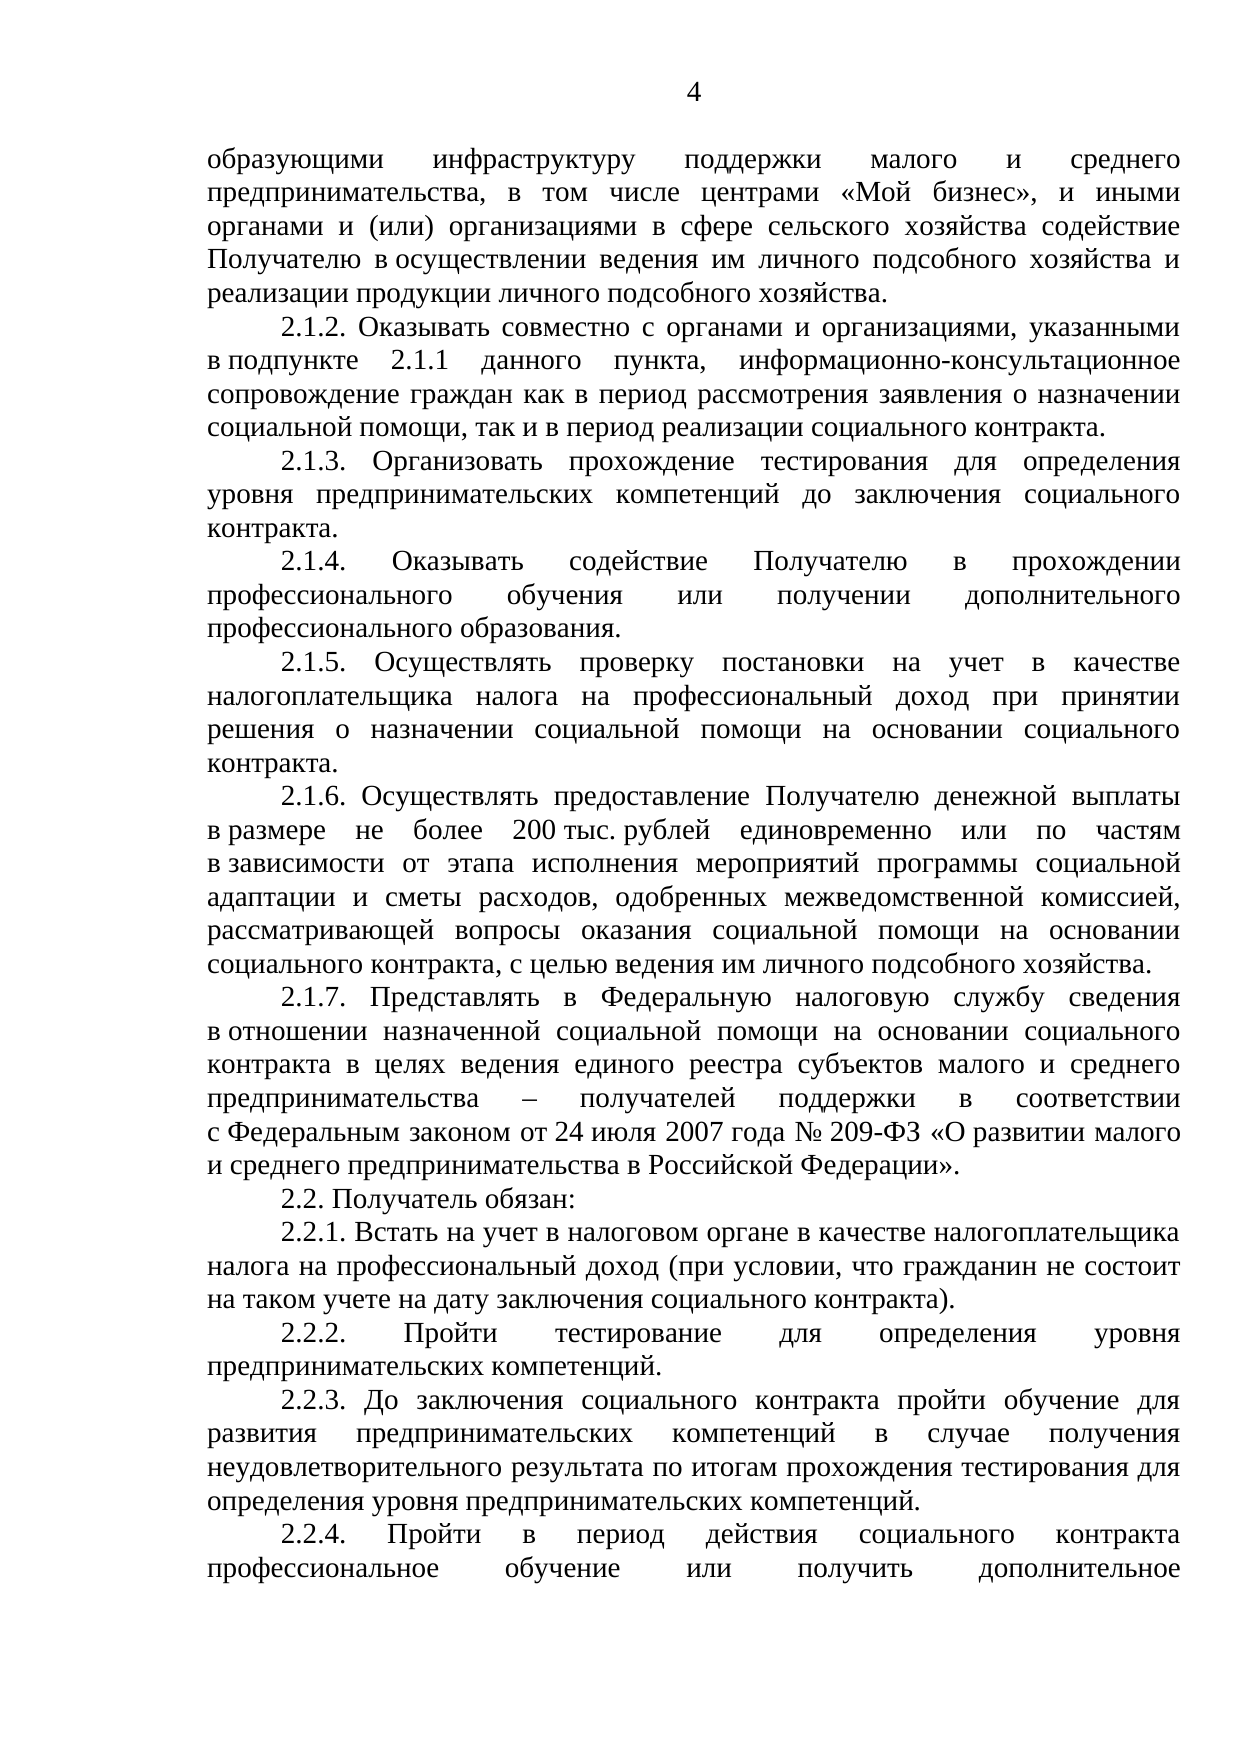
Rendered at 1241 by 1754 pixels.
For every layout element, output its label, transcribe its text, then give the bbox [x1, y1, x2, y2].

text 2.1.4. Оказывать содействие Получателю в прохождении профессионального обучения или получении дополнительного профессионального образования. [207, 543, 1181, 644]
text 2.1.5. Осуществлять проверку постановки на учет в качестве налогоплательщика налога на профессиональный доход при принятии решения о назначении социальной помощи на основании социального контракта. [207, 644, 1181, 778]
text 2.2.1. Встать на учет в налоговом органе в качестве налогоплательщика налога на профессиональный доход (при условии, что гражданин не состоит на таком учете на дату заключения социального контракта). [207, 1214, 1181, 1315]
text 2.1.2. Оказывать совместно с органами и организациями, указанными в подпункте 2.1.1 данного пункта, информационно-консультационное сопровождение граждан как в период рассмотрения заявления о назначении социальной помощи, так и в период реализации социального контракта. [207, 309, 1181, 443]
text 2.1.3. Организовать прохождение тестирования для определения уровня предпринимательских компетенций до заключения социального контракта. [207, 443, 1181, 543]
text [207, 1516, 1181, 1583]
text 2.1.6. Осуществлять предоставление Получателю денежной выплаты в размере не более 200 тыс. рублей единовременно или по частям в зависимости от этапа исполнения мероприятий программы социальной адаптации и сметы расходов, одобренных межведомственной комиссией, рассматривающей вопросы оказания социальной помощи на основании социального контракта, с целью ведения им личного подсобного хозяйства. [207, 778, 1181, 979]
text 2.2.3. До заключения социального контракта пройти обучение для развития предпринимательских компетенций в случае получения неудовлетворительного результата по итогам прохождения тестирования для определения уровня предпринимательских компетенций. [207, 1382, 1181, 1516]
text 2.2.2. Пройти тестирование для определения уровня предпринимательских компетенций. [207, 1315, 1181, 1382]
text 2.1.7. Представлять в Федеральную налоговую службу сведения в отношении назначенной социальной помощи на основании социального контракта в целях ведения единого реестра субъектов малого и среднего предпринимательства ‒ получателей поддержки в соответствии с Федеральным законом от 24 июля 2007 года № 209-ФЗ «О развитии малого и среднего предпринимательства в Российской Федерации». [207, 979, 1181, 1181]
text 2.2. Получатель обязан: [207, 1181, 1181, 1214]
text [207, 141, 1181, 309]
